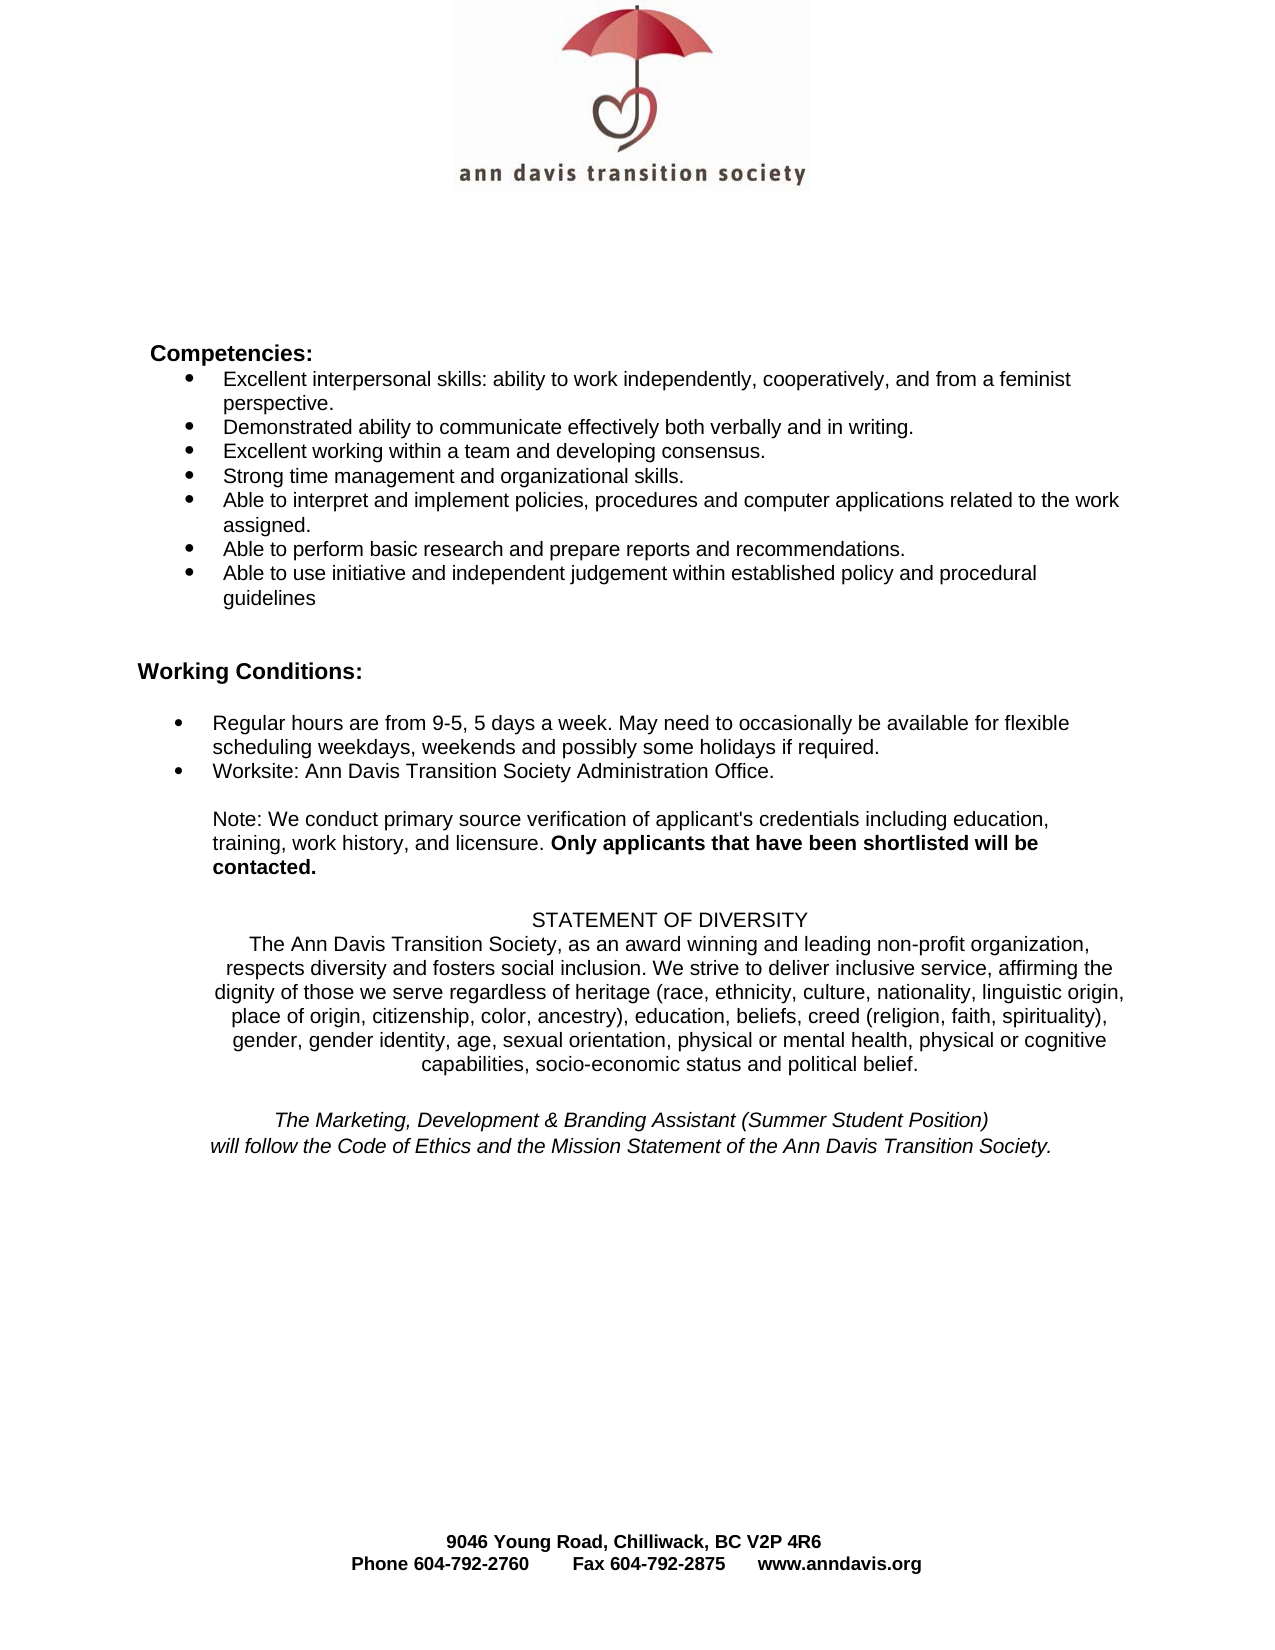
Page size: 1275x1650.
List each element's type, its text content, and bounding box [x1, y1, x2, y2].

text The Marketing, Development & Branding Assistant (Summer Student Position) [137, 1106, 1127, 1133]
list Regular hours are from 9-5, 5 days a week. May need to occasionally be available for flexible scheduling weekdays, weekends and possibly some holidays if required. [175, 711, 1127, 759]
list Strong time management and organizational skills. [185, 464, 1127, 488]
subtitle Competencies: [150, 340, 1127, 366]
picture [454, 0, 811, 191]
list Able to use initiative and independent judgement within established policy and procedural guidelines [185, 561, 1127, 609]
text The Ann Davis Transition Society, as an award winning and leading non-profit organization, respects diversity and fosters social inclusion. We strive to deliver inclusive service, affirming the dignity of those we serve regardless of heritage (race, ethnicity, culture, nationality, linguistic origin, place of origin, citizenship, color, ancestry), education, beliefs, creed (religion, faith, spirituality), gender, gender identity, age, sexual orientation, physical or mental health, physical or cognitive capabilities, socio-economic status and political belief. [212, 932, 1127, 1076]
text Note: We conduct primary source verification of applicant's credentials including education, training, work history, and licensure. Only applicants that have been shortlisted will be contacted. [212, 807, 1127, 879]
list Able to interpret and implement policies, procedures and computer applications related to the work assigned. [185, 488, 1127, 537]
list Excellent interpersonal skills: ability to work independently, cooperatively, and from a feminist perspective. [185, 366, 1127, 415]
text STATEMENT OF DIVERSITY [212, 908, 1127, 932]
text Working Conditions: [137, 658, 1127, 684]
list Worksite: Ann Davis Transition Society Administration Office. [175, 759, 1127, 783]
list Able to perform basic research and prepare reports and recommendations. [185, 537, 1127, 561]
text will follow the Code of Ethics and the Mission Statement of the Ann Davis Transition Society. [137, 1133, 1127, 1159]
list Demonstrated ability to communicate effectively both verbally and in writing. [185, 415, 1127, 439]
list Excellent working within a team and developing consensus. [185, 439, 1127, 464]
